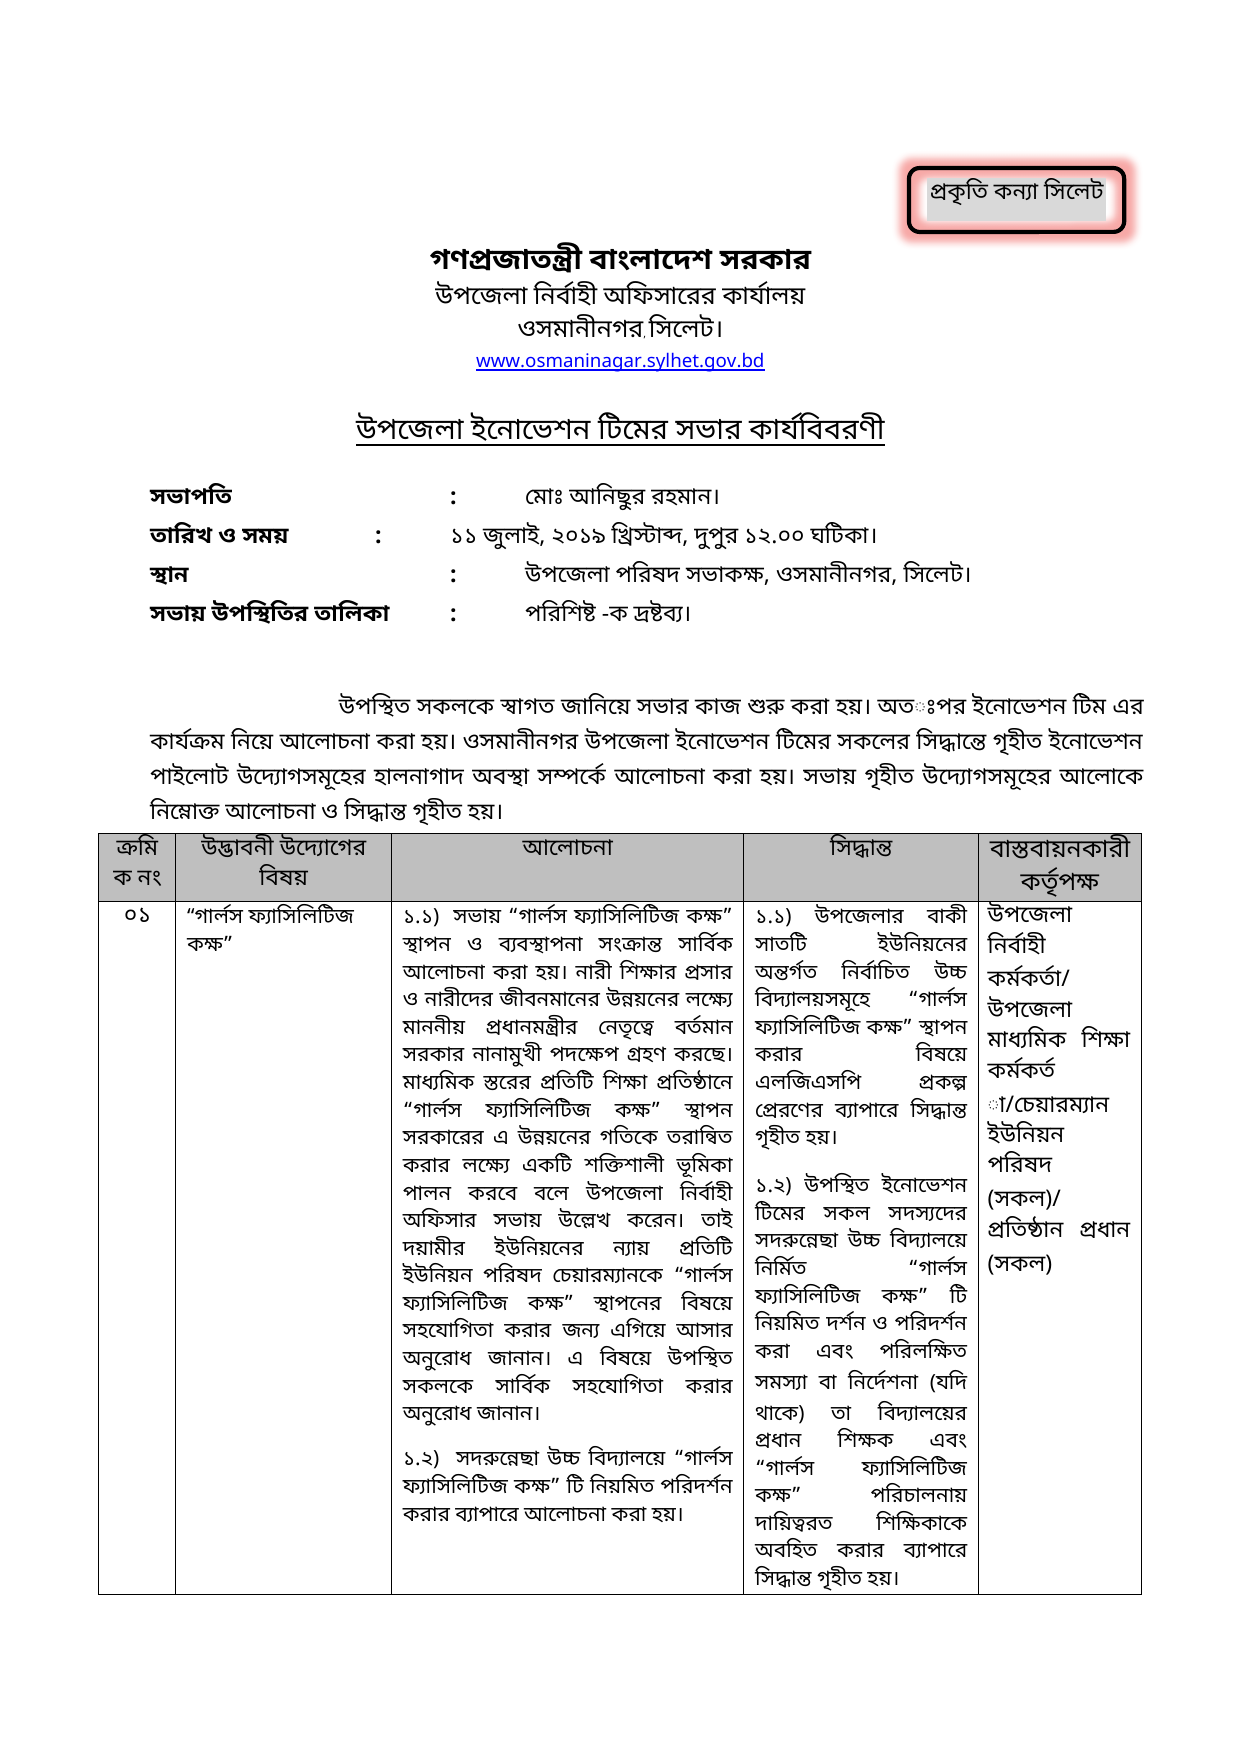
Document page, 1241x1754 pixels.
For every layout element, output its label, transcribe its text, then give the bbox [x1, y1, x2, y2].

table_cell ১.১) সভায় “গার্লস ফ্যাসিলিটিজ কক্ষ” স্থাপন ও ব্যবস্থাপনা সংক্রান্ত সার্বিক আলোচনা করা হয়। নারী শিক্ষার প্রসার ও নারীদের জীবনমানের উন্নয়নের লক্ষ্যে মাননীয় প্রধানমন্ত্রীর নেতৃত্বে বর্তমান সরকার নানামুখী পদক্ষেপ গ্রহণ করছে। মাধ্যমিক স্তরের প্রতিটি শিক্ষা প্রতিষ্ঠানে “গার্লস ফ্যাসিলিটিজ কক্ষ” স্থাপন সরকারের এ উন্নয়নের গতিকে তরান্বিত করার লক্ষ্যে একটি শক্তিশালী ভূমিকা পালন করবে বলে উপজেলা নির্বাহী অফিসার সভায় উল্লেখ করেন। তাই দয়ামীর ইউনিয়নের ন্যায় প্রতিটি ইউনিয়ন পরিষদ চেয়ারম্যানকে “গার্লস ফ্যাসিলিটিজ কক্ষ” স্থাপনের বিষয়ে সহযোগিতা করার জন্য এগিয়ে আসার অনুরোধ জানান। এ বিষয়ে উপস্থিত সকলকে সার্বিক সহযোগিতা করার অনুরোধ জানান। ১.২) সদরুন্নেছা উচ্চ বিদ্যালয়ে “গার্লস ফ্যাসিলিটিজ কক্ষ” টি নিয়মিত পরিদর্শন করার ব্যাপারে আলোচনা করা হয়। [392, 902, 743, 1594]
table_header আলোচনা [392, 834, 743, 901]
table_header সিদ্ধান্ত [744, 834, 978, 901]
text গণপ্রজাতন্ত্রী বাংলাদেশ সরকার [150, 243, 1090, 281]
text স্থান : উপজেলা পরিষদ সভাকক্ষ, ওসমানীনগর, সিলেট। [150, 558, 1090, 592]
table_cell ০১ [99, 902, 175, 1594]
text উপজেলা নির্বাহী অফিসারের কার্যালয় [150, 281, 1090, 314]
text উপজেলা ইনোভেশন টিমের সভার কার্যবিবরণী [150, 413, 1090, 452]
table_cell উপজেলা নির্বাহী কর্মকর্তা/ উপজেলা মাধ্যমিক শিক্ষা কর্মকর্তা/চেয়ারম্যান ইউনিয়ন পরিষদ (সকল)/ প্রতিষ্ঠান প্রধান (সকল) [979, 902, 1141, 1594]
table_header বাস্তবায়নকারী কর্তৃপক্ষ [979, 834, 1141, 901]
text www.osmaninagar.sylhet.gov.bd [150, 348, 1090, 373]
text ওসমানীনগর, সিলেট। [150, 314, 1090, 348]
text সভায় উপস্থিতির তালিকা : পরিশিষ্ট -ক দ্রষ্টব্য। [150, 597, 1090, 630]
text তারিখ ও সময় : ১১ জুলাই, ২০১৯ খ্রিস্টাব্দ, দুপুর ১২.০০ ঘটিকা। [150, 519, 1090, 553]
table_cell “গার্লস ফ্যাসিলিটিজ কক্ষ” [176, 902, 391, 1594]
table_header উদ্ভাবনী উদ্যোগের বিষয় [176, 834, 391, 901]
table_cell ১.১) উপজেলার বাকী সাতটি ইউনিয়নের অন্তর্গত নির্বাচিত উচ্চ বিদ্যালয়সমূহে “গার্লস ফ্যাসিলিটিজ কক্ষ” স্থাপন করার বিষয়ে এলজিএসপি প্রকল্প প্রেরণের ব্যাপারে সিদ্ধান্ত গৃহীত হয়। ১.২) উপস্থিত ইনোভেশন টিমের সকল সদস্যদের সদরুন্নেছা উচ্চ বিদ্যালয়ে নির্মিত “গার্লস ফ্যাসিলিটিজ কক্ষ” টি নিয়মিত দর্শন ও পরিদর্শন করা এবং পরিলক্ষিত সমস্যা বা নির্দেশনা (যদি থাকে) তা বিদ্যালয়ের প্রধান শিক্ষক এবং “গার্লস ফ্যাসিলিটিজ কক্ষ” পরিচালনায় দায়িত্বরত শিক্ষিকাকে অবহিত করার ব্যাপারে সিদ্ধান্ত গৃহীত হয়। [744, 902, 978, 1594]
table_header ক্রমিক নং [99, 834, 175, 901]
text উপস্থিত সকলকে স্বাগত জানিয়ে সভার কাজ শুরু করা হয়। অতঃপর ইনোভেশন টিম এর কার্যক্রম নিয়ে আলোচনা করা হয়। ওসমানীনগর উপজেলা ইনোভেশন টিমের সকলের সিদ্ধান্তে গৃহীত ইনোভেশন পাইলোট উদ্যোগসমূহের হালনাগাদ অবস্থা সম্পর্কে আলোচনা করা হয়। সভায় গৃহীত উদ্যোগসমূহের আলোকে নিম্নোক্ত আলোচনা ও সিদ্ধান্ত গৃহীত হয়। [150, 694, 1144, 829]
text সভাপতি : মোঃ আনিছুর রহমান। [150, 480, 1090, 514]
